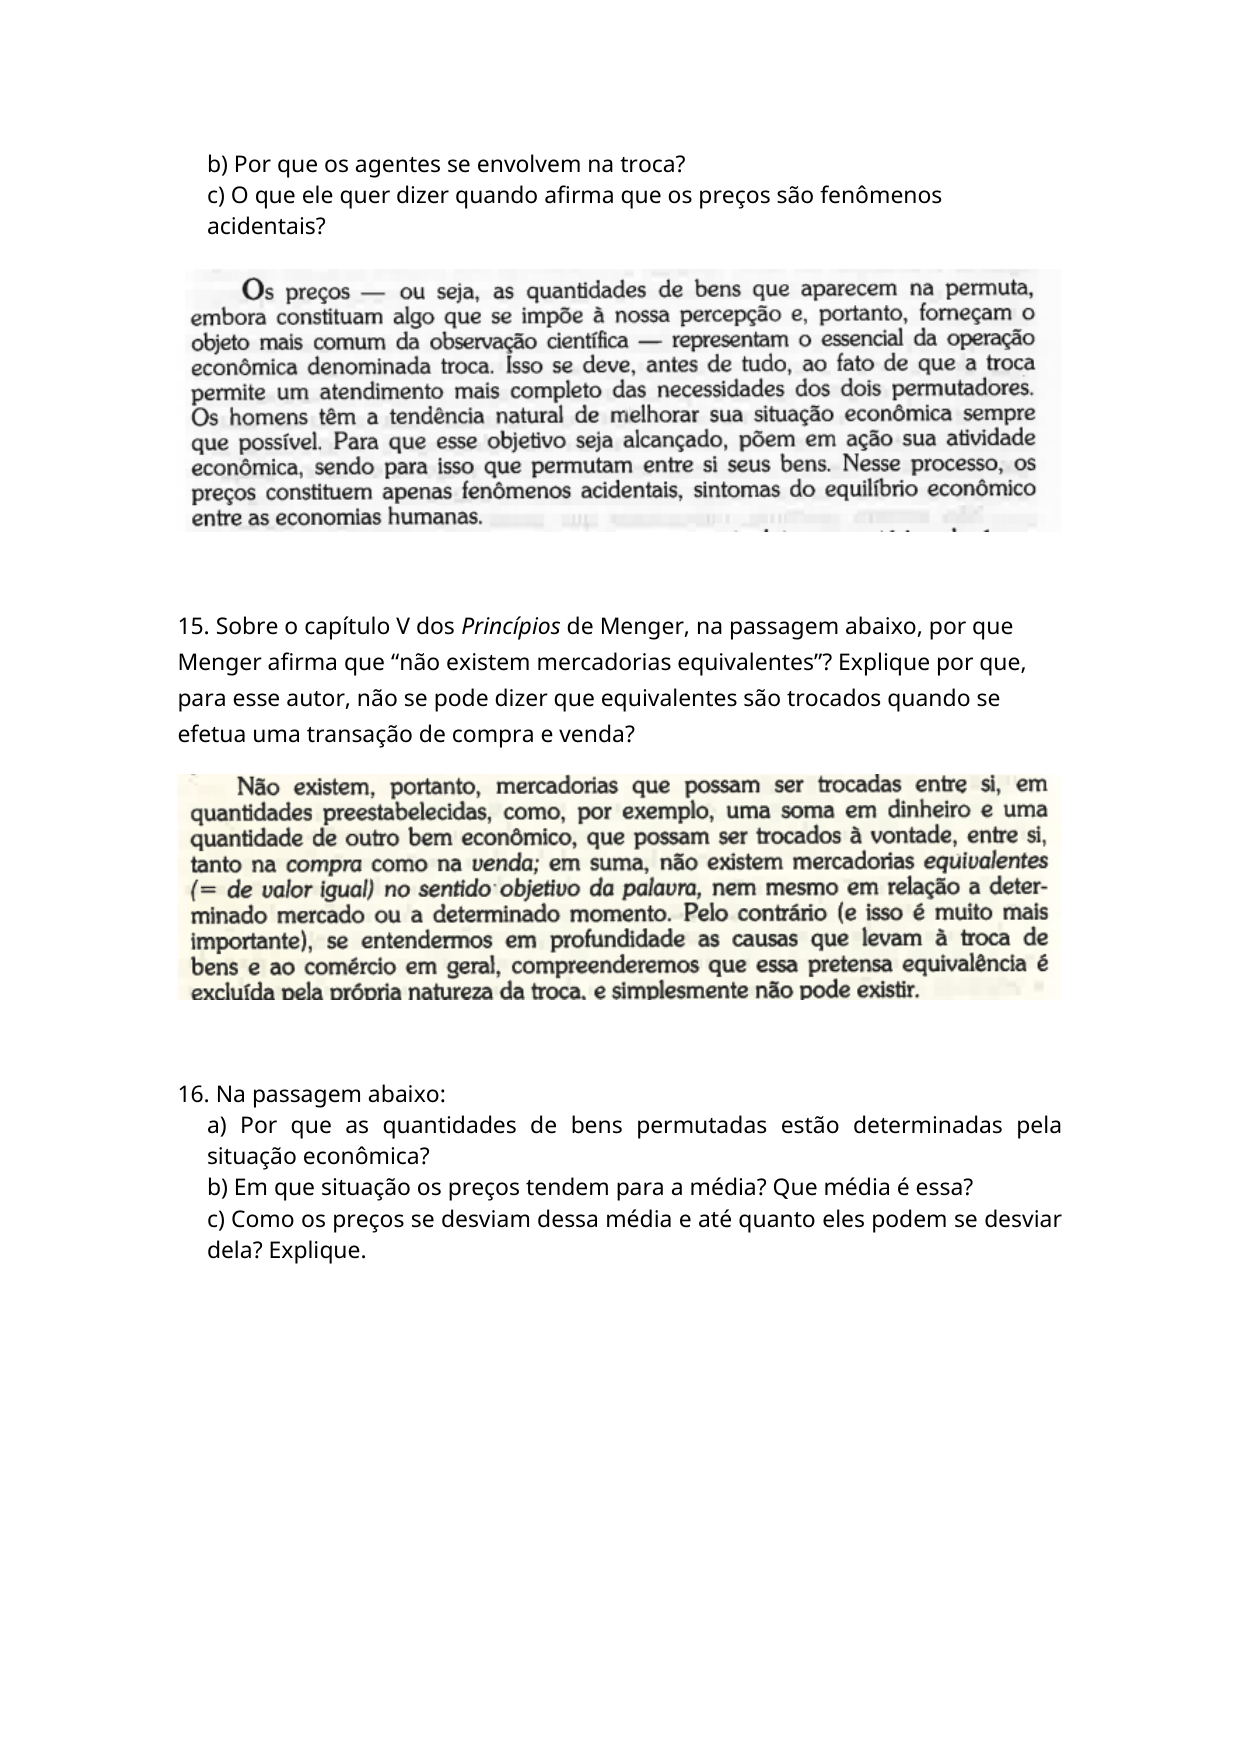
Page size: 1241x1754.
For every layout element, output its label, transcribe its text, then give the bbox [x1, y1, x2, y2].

text a) Por que as quantidades de bens permutadas estão determinadas pela situação econômica? [207, 1109, 1063, 1171]
text 15. Sobre o capítulo V dos Princípios de Menger, na passagem abaixo, por que Menger afirma que “não existem mercadorias equivalentes”? Explique por que, para esse autor, não se pode dizer que equivalentes são trocados quando se efetua uma transação de compra e venda? [177, 610, 1063, 749]
picture [177, 774, 1062, 1000]
text 16. Na passagem abaixo: [177, 1077, 1063, 1109]
text c) O que ele quer dizer quando afirma que os preços são fenômenos acidentais? [207, 179, 1063, 241]
text b) Por que os agentes se envolvem na troca? [207, 148, 1063, 179]
text b) Em que situação os preços tendem para a média? Que média é essa? [207, 1171, 1063, 1202]
text c) Como os preços se desviam dessa média e até quanto eles podem se desviar dela? Explique. [207, 1202, 1063, 1265]
picture [177, 269, 1062, 532]
